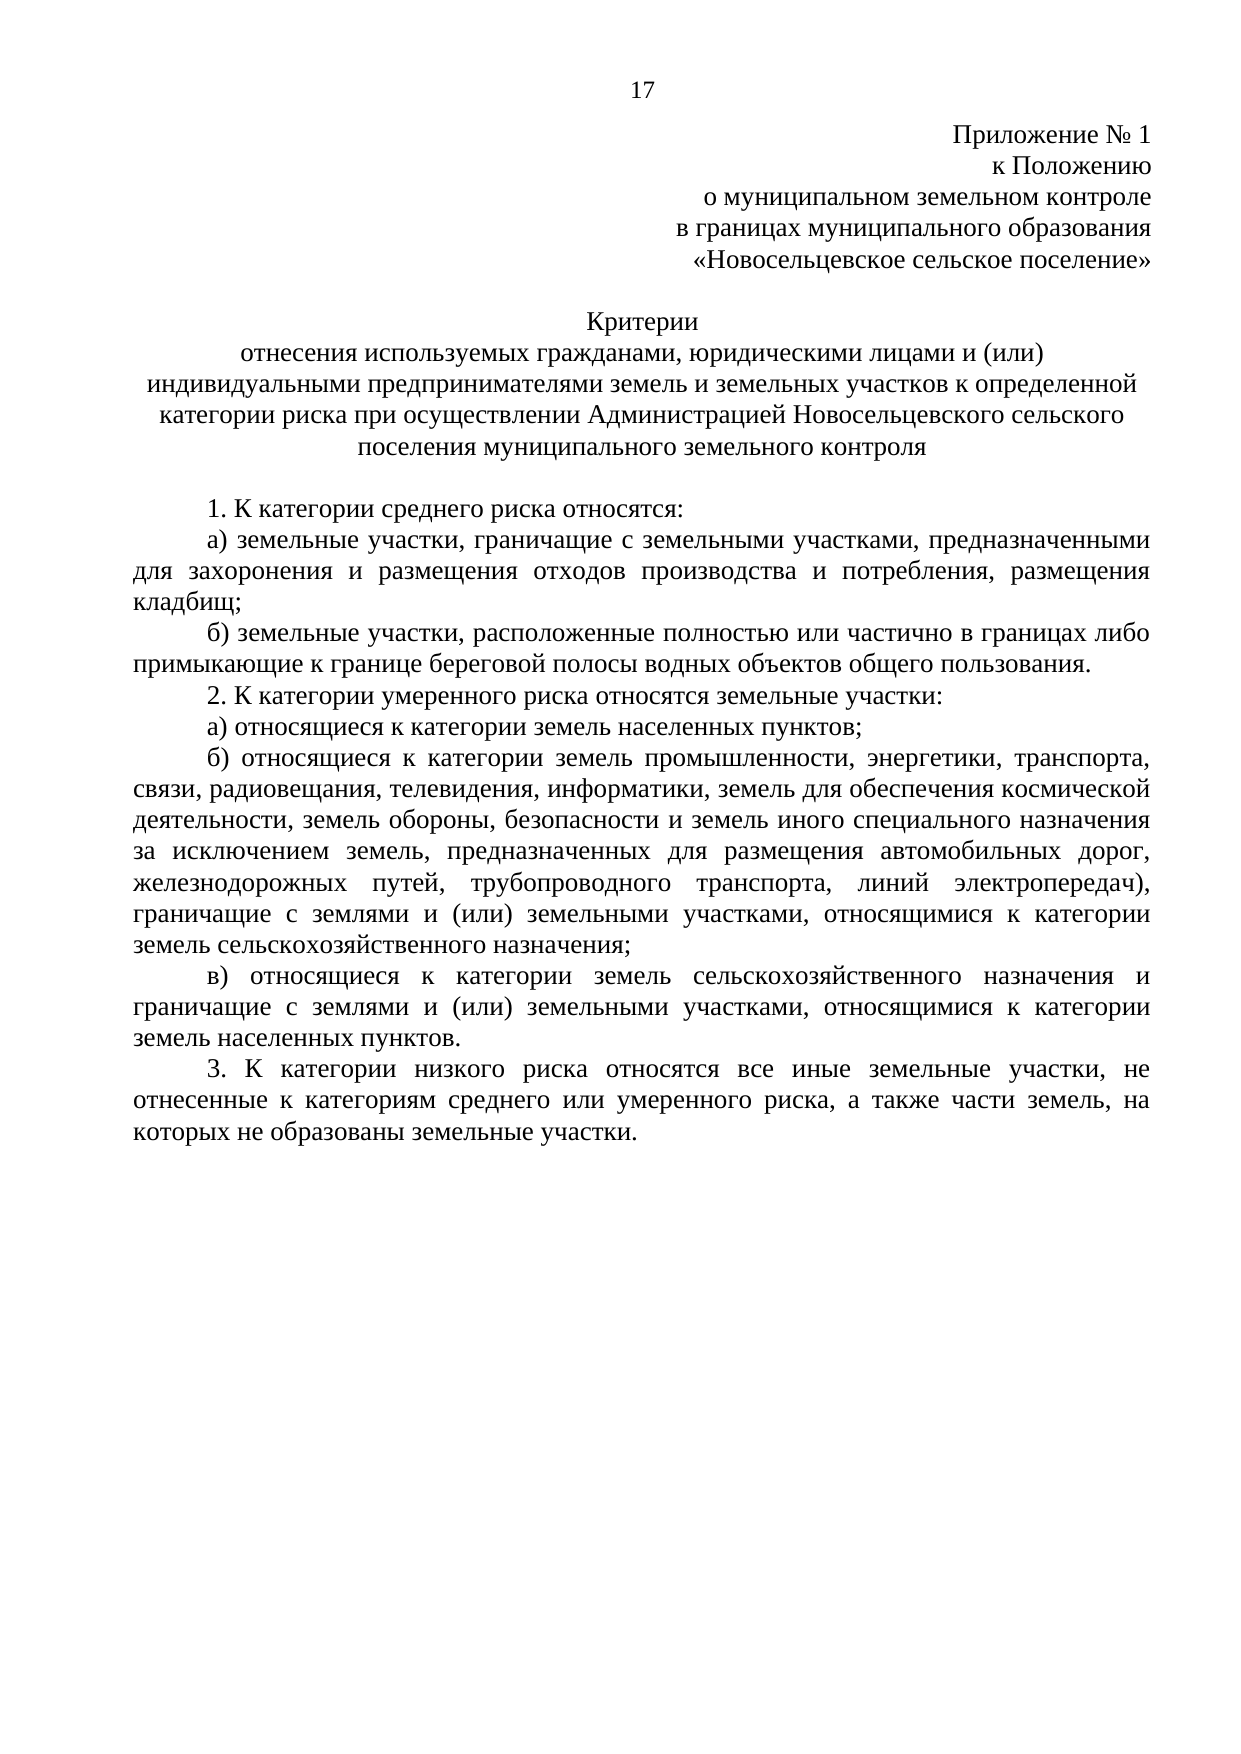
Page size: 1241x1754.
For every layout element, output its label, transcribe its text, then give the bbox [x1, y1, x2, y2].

text в) относящиеся к категории земель сельскохозяйственного назначения и граничащие с землями и (или) земельными участками, относящимися к категории земель населенных пунктов. [133, 959, 1152, 1052]
title Критерии [133, 305, 1152, 336]
text а) земельные участки, граничащие с земельными участками, предназначенными для захоронения и размещения отходов производства и потребления, размещения кладбищ; [133, 523, 1152, 616]
text «Новосельцевское сельское поселение» [133, 243, 1152, 274]
text б) относящиеся к категории земель промышленности, энергетики, транспорта, связи, радиовещания, телевидения, информатики, земель для обеспечения космической деятельности, земель обороны, безопасности и земель иного специального назначения за исключением земель, предназначенных для размещения автомобильных дорог, железнодорожных путей, трубопроводного транспорта, линий электропередач), граничащие с землями и (или) земельными участками, относящимися к категории земель сельскохозяйственного назначения; [133, 741, 1152, 959]
text 3. К категории низкого риска относятся все иные земельные участки, не отнесенные к категориям среднего или умеренного риска, а также части земель, на которых не образованы земельные участки. [133, 1052, 1152, 1146]
text о муниципальном земельном контроле [133, 180, 1152, 212]
text Приложение № 1 [133, 118, 1152, 149]
text 1. К категории среднего риска относятся: [133, 492, 1152, 523]
text б) земельные участки, расположенные полностью или частично в границах либо примыкающие к границе береговой полосы водных объектов общего пользования. [133, 616, 1152, 679]
text а) относящиеся к категории земель населенных пунктов; [133, 710, 1152, 741]
text к Положению [133, 149, 1152, 180]
text в границах муниципального образования [133, 212, 1152, 243]
text 2. К категории умеренного риска относятся земельные участки: [133, 679, 1152, 710]
title отнесения используемых гражданами, юридическими лицами и (или) индивидуальными предпринимателями земель и земельных участков к определенной категории риска при осуществлении Администрацией Новосельцевского сельского поселения муниципального земельного контроля [133, 336, 1152, 461]
